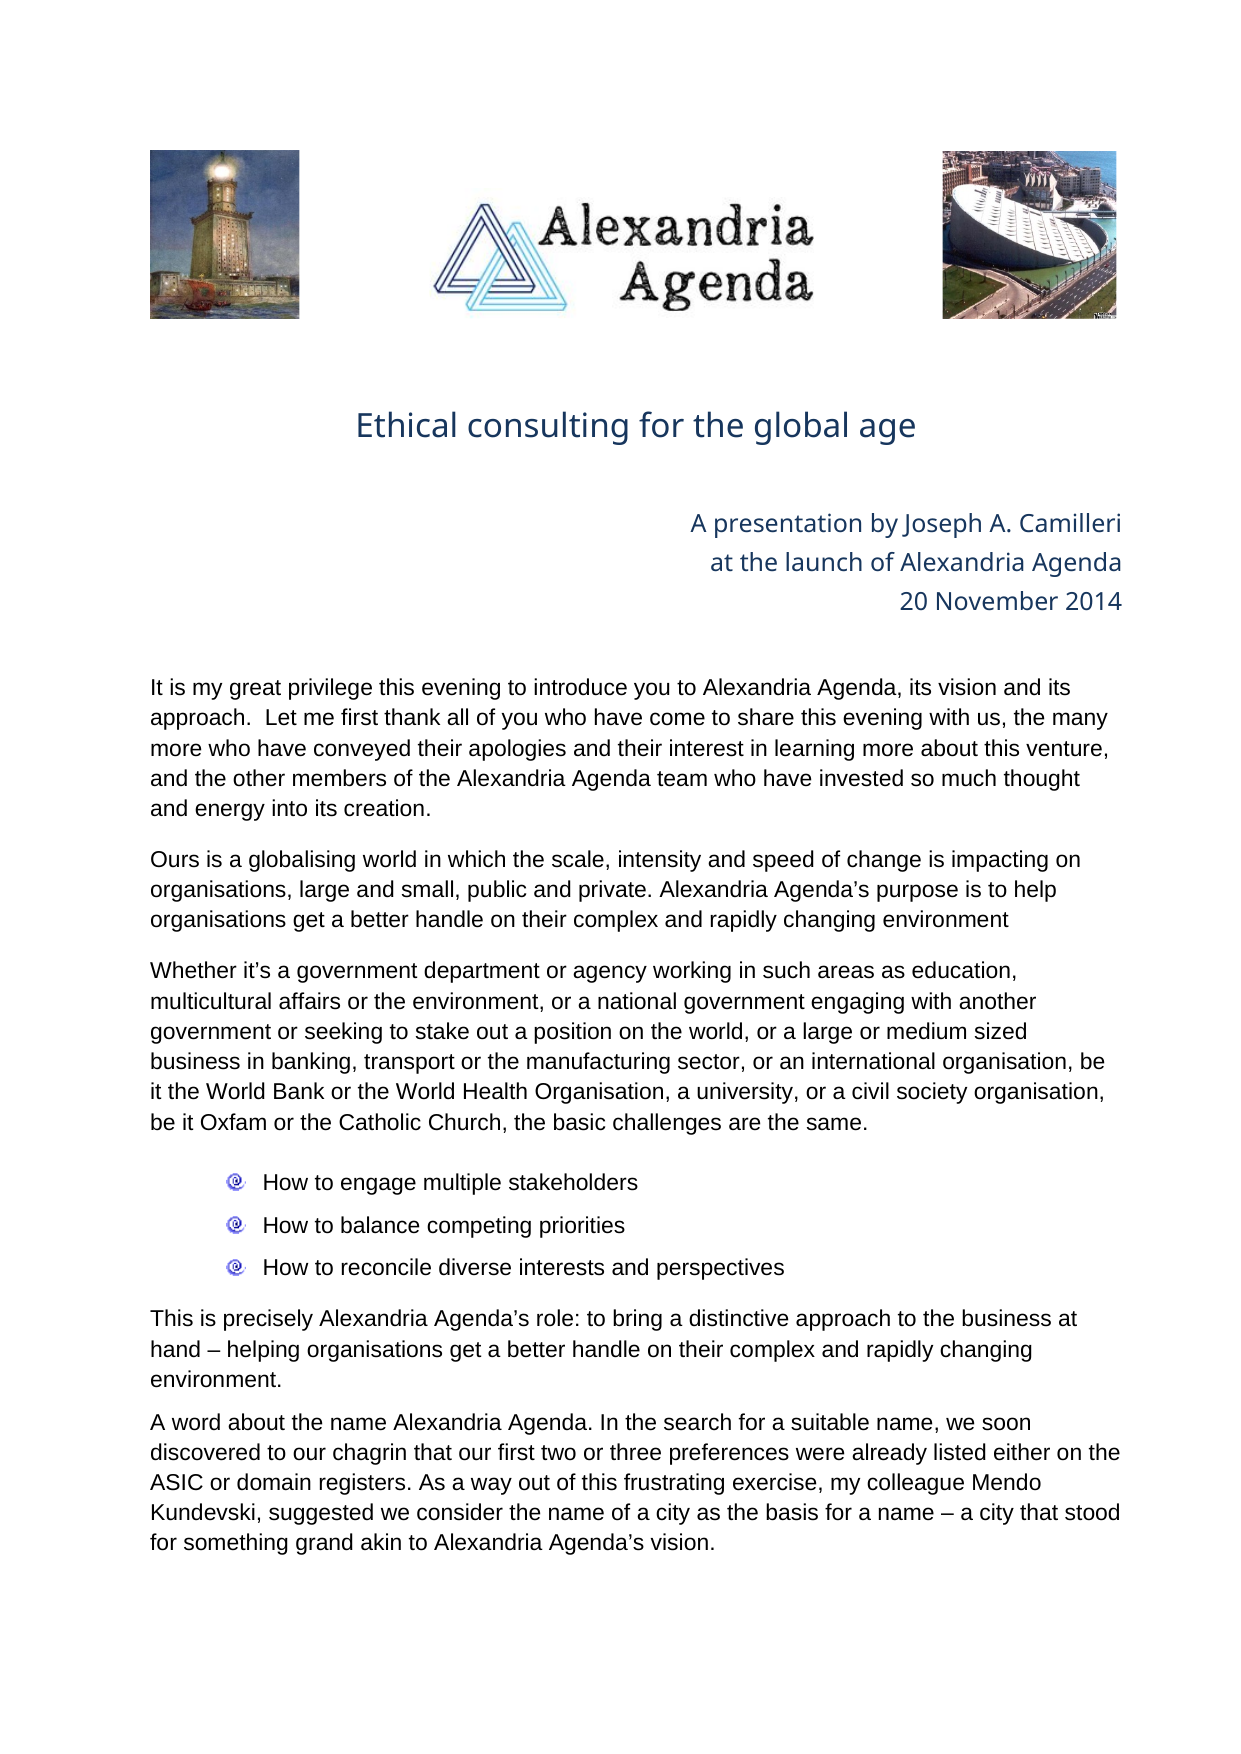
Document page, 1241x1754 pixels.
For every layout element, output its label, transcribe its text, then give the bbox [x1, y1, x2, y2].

picture [429, 188, 822, 319]
picture [226, 1173, 246, 1191]
text at the launch of Alexandria Agenda [150, 545, 1122, 579]
picture [150, 150, 300, 319]
text This is precisely Alexandria Agenda’s role: to bring a distinctive approach to the business at hand – helping organisations get a better handle on their complex and rapidly changing environment. [150, 1305, 1122, 1392]
text A presentation by Joseph A. Camilleri [150, 506, 1122, 539]
text Ours is a globalising world in which the scale, intensity and speed of change is impacting on organisations, large and small, public and private. Alexandria Agenda’s purpose is to help organisations get a better handle on their complex and rapidly changing environment [150, 846, 1122, 933]
text 20 November 2014 [150, 584, 1122, 618]
text Whether it’s a government department or agency working in such areas as education, multicultural affairs or the environment, or a national government engaging with another government or seeking to stake out a position on the world, or a large or medium sized business in banking, transport or the manufacturing sector, or an international organisation, be it the World Bank or the World Health Organisation, a university, or a civil society organisation, be it Oxfam or the Catholic Church, the basic challenges are the same. [150, 957, 1122, 1135]
text Ethical consulting for the global age [150, 402, 1122, 448]
text It is my great privilege this evening to introduce you to Alexandria Agenda, its vision and its approach. Let me first thank all of you who have come to share this evening with us, the many more who have conveyed their apologies and their interest in learning more about this venture, and the other members of the Alexandria Agenda team who have invested so much thought and energy into its creation. [150, 674, 1122, 821]
text A word about the name Alexandria Agenda. In the search for a suitable name, we soon discovered to our chagrin that our first two or three preferences were already listed either on the ASIC or domain registers. As a way out of this frustrating exercise, my colleague Mendo Kundevski, suggested we consider the name of a city as the basis for a name – a city that stood for something grand akin to Alexandria Agenda’s vision. [150, 1408, 1122, 1556]
list How to balance competing priorities [225, 1212, 1122, 1238]
list How to engage multiple stakeholders [225, 1169, 1122, 1195]
list How to reconcile diverse interests and perspectives [225, 1254, 1122, 1281]
picture [226, 1259, 246, 1276]
picture [942, 151, 1117, 319]
picture [226, 1216, 246, 1234]
